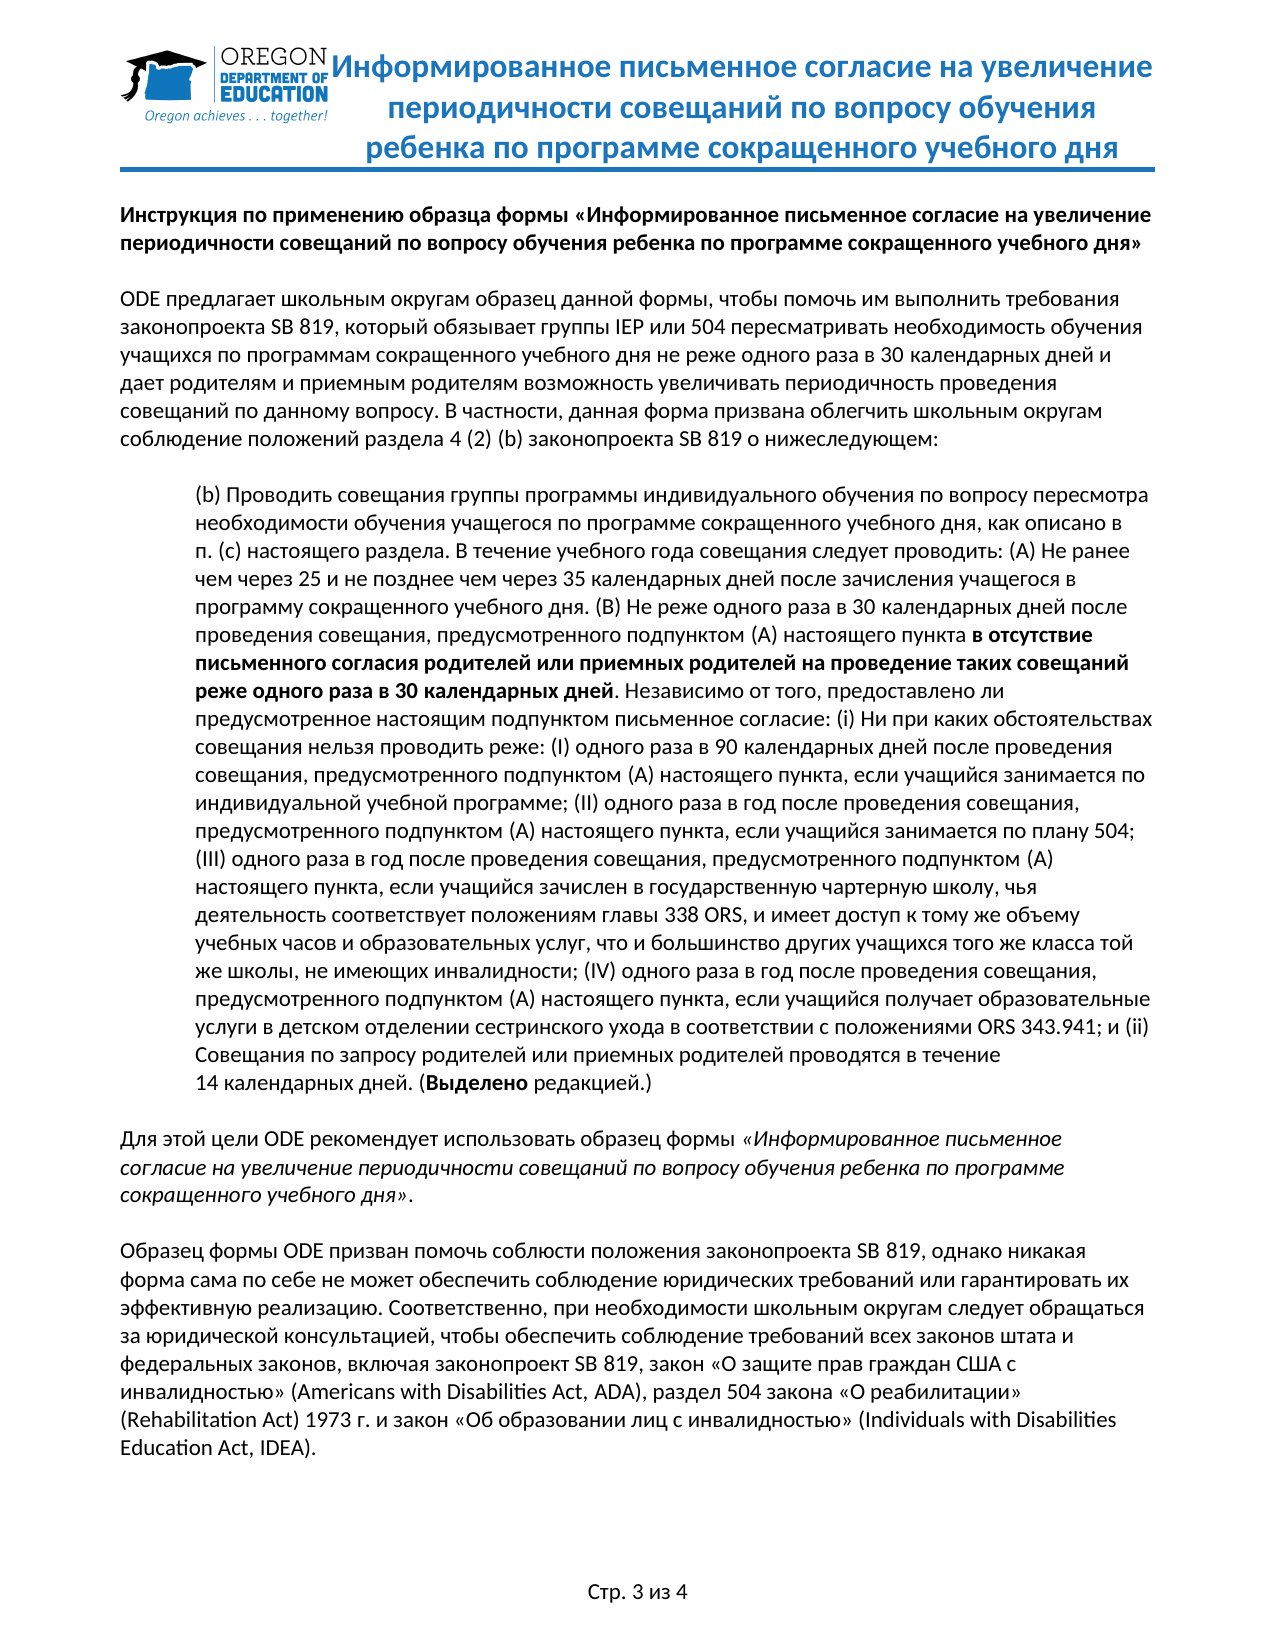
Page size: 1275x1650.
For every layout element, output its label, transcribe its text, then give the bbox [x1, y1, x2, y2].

picture [120, 45, 330, 128]
text Образец формы ODE призван помочь соблюсти положения законопроекта SB 819, однако никакая форма сама по себе не может обеспечить соблюдение юридических требований или гарантировать их эффективную реализацию. Соответственно, при необходимости школьным округам следует обращаться за юридической консультацией, чтобы обеспечить соблюдение требований всех законов штата и федеральных законов, включая законопроект SB 819, закон «О защите прав граждан США с инвалидностью» (Americans with Disabilities Act, ADA), раздел 504 закона «О реабилитации» (Rehabilitation Act) 1973 г. и закон «Об образовании лиц с инвалидностью» (Individuals with Disabilities Education Act, IDEA). [120, 1237, 1155, 1461]
text ODE предлагает школьным округам образец данной формы, чтобы помочь им выполнить требования законопроекта SB 819, который обязывает группы IEP или 504 пересматривать необходимость обучения учащихся по программам сокращенного учебного дня не реже одного раза в 30 календарных дней и дает родителям и приемным родителям возможность увеличивать периодичность проведения совещаний по данному вопросу. В частности, данная форма призвана облегчить школьным округам соблюдение положений раздела 4 (2) (b) законопроекта SB 819 о нижеследующем: [120, 284, 1155, 452]
text Для этой цели ODE рекомендует использовать образец формы «Информированное письменное согласие на увеличение периодичности совещаний по вопросу обучения ребенка по программе сокращенного учебного дня». [120, 1124, 1155, 1209]
text Инструкция по применению образца формы «Информированное письменное согласие на увеличение периодичности совещаний по вопросу обучения ребенка по программе сокращенного учебного дня» [120, 200, 1155, 256]
text (b) Проводить совещания группы программы индивидуального обучения по вопросу пересмотра необходимости обучения учащегося по программе сокращенного учебного дня, как описано в п. (c) настоящего раздела. В течение учебного года совещания следует проводить: (A) Не ранее чем через 25 и не позднее чем через 35 календарных дней после зачисления учащегося в программу сокращенного учебного дня. (B) Не реже одного раза в 30 календарных дней после проведения совещания, предусмотренного подпунктом (A) настоящего пункта в отсутствие письменного согласия родителей или приемных родителей на проведение таких совещаний реже одного раза в 30 календарных дней. Независимо от того, предоставлено ли предусмотренное настоящим подпунктом письменное согласие: (i) Ни при каких обстоятельствах совещания нельзя проводить реже: (I) одного раза в 90 календарных дней после проведения совещания, предусмотренного подпунктом (A) настоящего пункта, если учащийся занимается по индивидуальной учебной программе; (II) одного раза в год после проведения совещания, предусмотренного подпунктом (A) настоящего пункта, если учащийся занимается по плану 504; (III) одного раза в год после проведения совещания, предусмотренного подпунктом (A) настоящего пункта, если учащийся зачислен в государственную чартерную школу, чья деятельность соответствует положениям главы 338 ORS, и имеет доступ к тому же объему учебных часов и образовательных услуг, что и большинство других учащихся того же класса той же школы, не имеющих инвалидности; (IV) одного раза в год после проведения совещания, предусмотренного подпунктом (A) настоящего пункта, если учащийся получает образовательные услуги в детском отделении сестринского ухода в соответствии с положениями ORS 343.941; и (ii) Совещания по запросу родителей или приемных родителей проводятся в течение 14 календарных дней. (Выделено редакцией.) [195, 480, 1155, 1097]
